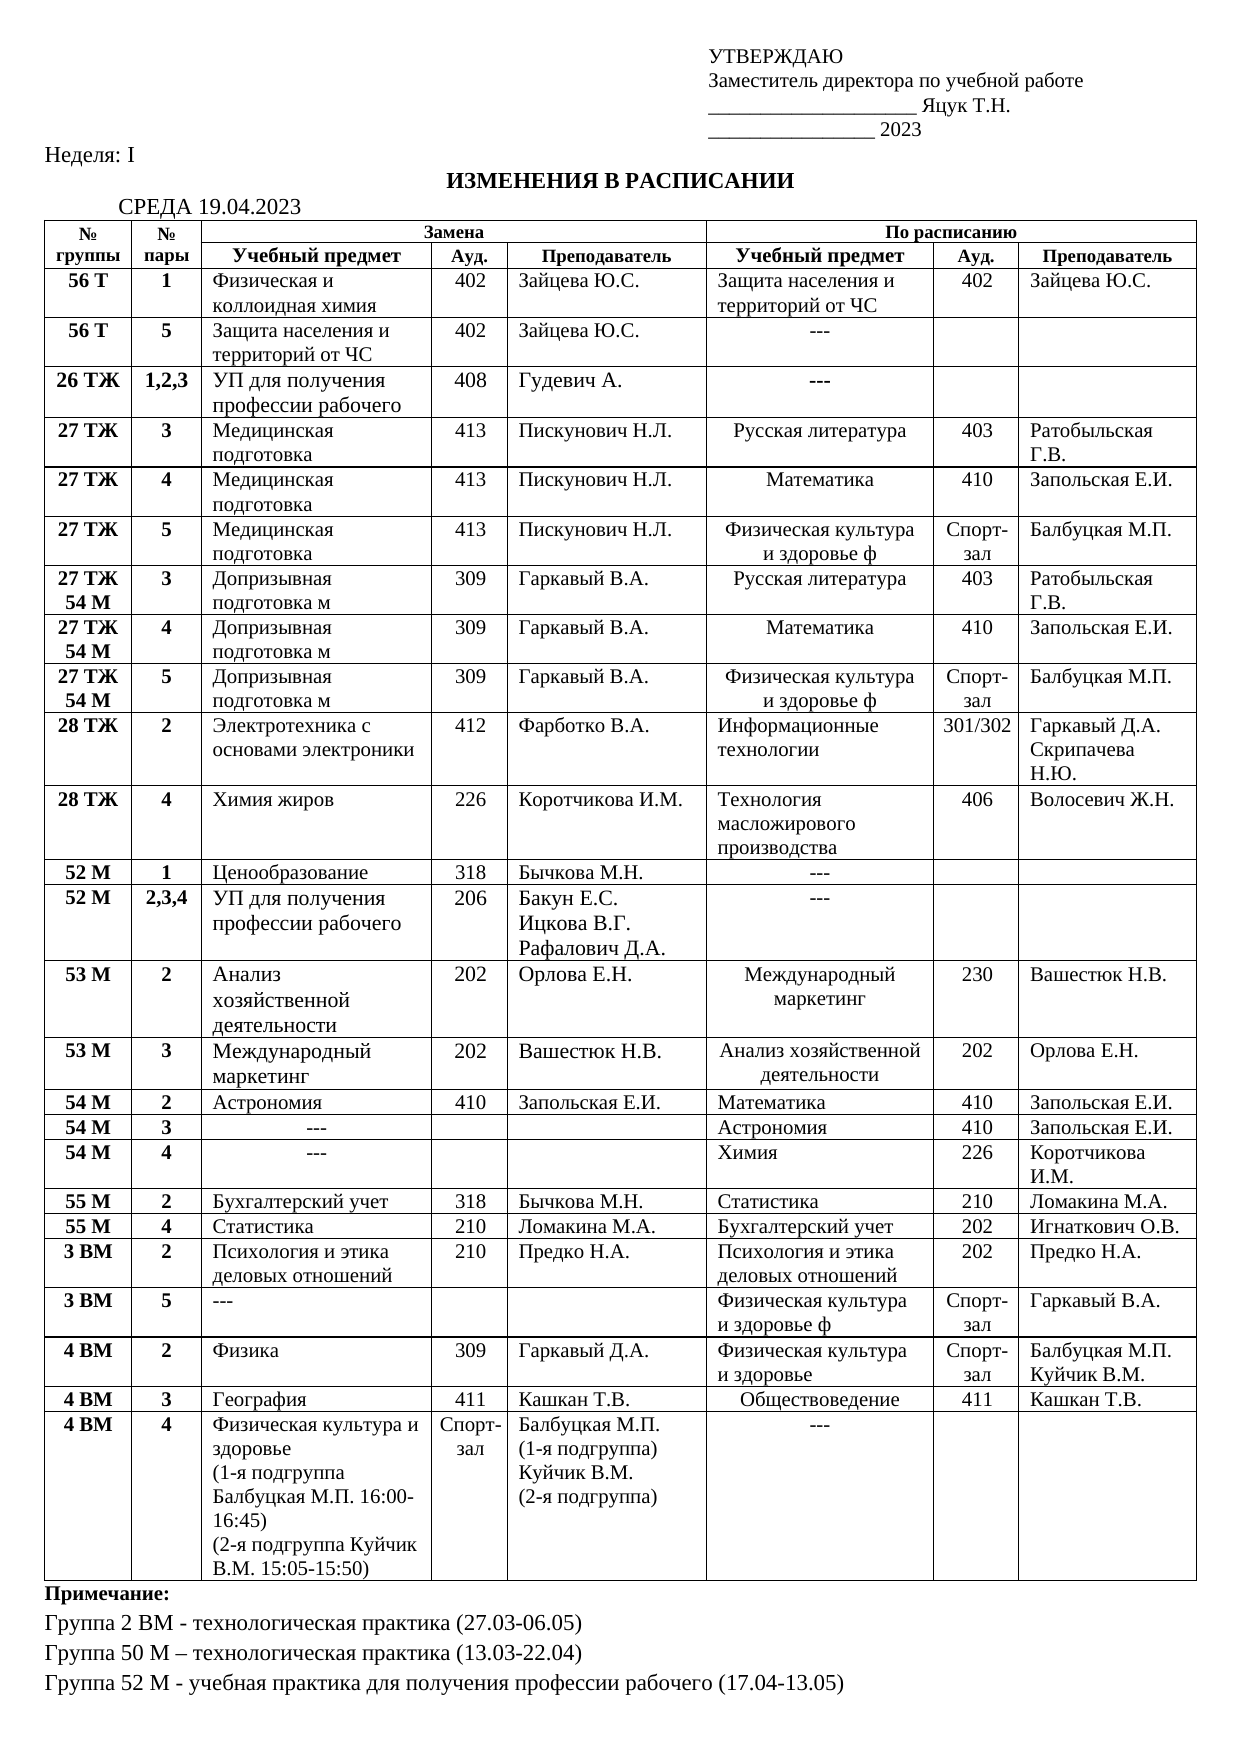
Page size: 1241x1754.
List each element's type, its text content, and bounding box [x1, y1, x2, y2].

table_cell [508, 1288, 706, 1336]
table_cell Математика [707, 468, 933, 516]
table_cell [934, 1412, 1018, 1580]
table_cell Гаркавый В.А. [508, 566, 706, 614]
table_cell 403 [934, 566, 1018, 614]
table_cell Математика [707, 1090, 933, 1114]
text Заместитель директора по учебной работе [708, 68, 1196, 92]
table_cell Допризывная подготовка м [202, 566, 431, 614]
table_cell Астрономия [202, 1090, 431, 1114]
table_cell 4 [132, 786, 201, 859]
table_cell Зайцева Ю.С. [508, 318, 706, 366]
text Неделя: I [44, 141, 1196, 167]
table_cell 309 [432, 566, 507, 614]
table_cell 4 [132, 1140, 201, 1188]
table_cell Спорт-зал [934, 1288, 1018, 1336]
table_cell [934, 860, 1018, 884]
table_cell Коротчикова И.М. [508, 786, 706, 859]
table_cell 56 Т [45, 269, 131, 317]
table_cell Бычкова М.Н. [508, 860, 706, 884]
table_cell [432, 1115, 507, 1139]
text ____________________ Яцук Т.Н. [708, 92, 1196, 117]
table_cell 55 М [45, 1189, 131, 1213]
table_cell 3 ВМ [45, 1239, 131, 1287]
table_header По расписанию [707, 221, 1196, 242]
table_cell --- [707, 885, 933, 960]
table_cell 28 ТЖ [45, 786, 131, 859]
table_cell 309 [432, 664, 507, 712]
table_cell 413 [432, 517, 507, 565]
table_cell Пискунович Н.Л. [508, 517, 706, 565]
table_cell [1019, 318, 1196, 366]
table_cell 5 [132, 1288, 201, 1336]
table_cell 27 ТЖ [45, 468, 131, 516]
table_cell 27 ТЖ [45, 418, 131, 466]
table_cell Физика [202, 1338, 431, 1386]
text УТВЕРЖДАЮ [708, 44, 1196, 68]
table_cell 408 [432, 367, 507, 417]
table_cell Ломакина М.А. [1019, 1189, 1196, 1213]
table_cell 4 ВМ [45, 1412, 131, 1580]
table_cell Запольская Е.И. [1019, 1090, 1196, 1114]
table_cell Электротехника с основами электроники [202, 713, 431, 785]
table_cell Физическая культура и здоровье ф [707, 517, 933, 565]
table_cell Физическая культура и здоровье (1-я подгруппа Балбуцкая М.П. 16:00-16:45) (2-я подгруппа Куйчик В.М. 15:05-15:50) [202, 1412, 431, 1580]
table_cell 28 ТЖ [45, 713, 131, 785]
table_cell 402 [934, 269, 1018, 317]
table_cell 54 М [45, 1140, 131, 1188]
table_cell Балбуцкая М.П. Куйчик В.М. [1019, 1338, 1196, 1386]
table_cell 54 М [45, 1090, 131, 1114]
table_cell 226 [432, 786, 507, 859]
table_cell Запольская Е.И. [1019, 615, 1196, 663]
table_cell 54 М [45, 1115, 131, 1139]
table_cell Вашестюк Н.В. [1019, 961, 1196, 1037]
table_cell [432, 1288, 507, 1336]
table_cell Гаркавый В.А. [508, 664, 706, 712]
table_cell Международный маркетинг [707, 961, 933, 1037]
table_cell 3 [132, 566, 201, 614]
table_cell [934, 885, 1018, 960]
table_cell 1,2,3 [132, 367, 201, 417]
table_cell --- [707, 860, 933, 884]
table_cell Зайцева Ю.С. [508, 269, 706, 317]
table_cell Обществоведение [707, 1387, 933, 1411]
table_cell Статистика [202, 1214, 431, 1238]
table_cell Балбуцкая М.П. (1-я подгруппа) Куйчик В.М. (2-я подгруппа) [508, 1412, 706, 1580]
table_cell 412 [432, 713, 507, 785]
table_cell 403 [934, 418, 1018, 466]
table_cell --- [707, 367, 933, 417]
table_cell Коротчикова И.М. [1019, 1140, 1196, 1188]
table_cell Орлова Е.Н. [1019, 1038, 1196, 1088]
table_cell Ломакина М.А. [508, 1214, 706, 1238]
table_cell Запольская Е.И. [508, 1090, 706, 1114]
text Группа 52 М - учебная практика для получения профессии рабочего (17.04-13.05) [44, 1669, 1196, 1696]
table_cell [432, 1140, 507, 1188]
table_cell [508, 1115, 706, 1139]
table_cell Защита населения и территорий от ЧС [707, 269, 933, 317]
table_cell Кашкан Т.В. [508, 1387, 706, 1411]
table_cell [934, 318, 1018, 366]
table_cell --- [202, 1140, 431, 1188]
table_cell Бакун Е.С. Ицкова В.Г. Рафалович Д.А. [508, 885, 706, 960]
table_cell [1019, 860, 1196, 884]
table_cell 402 [432, 318, 507, 366]
table_cell 56 Т [45, 318, 131, 366]
table_cell Орлова Е.Н. [508, 961, 706, 1037]
table_cell 3 [132, 1038, 201, 1088]
table_cell [1019, 885, 1196, 960]
table_cell 318 [432, 860, 507, 884]
table_cell Русская литература [707, 418, 933, 466]
table_cell 5 [132, 517, 201, 565]
table_cell Балбуцкая М.П. [1019, 517, 1196, 565]
table_cell 210 [934, 1189, 1018, 1213]
table_cell 202 [432, 1038, 507, 1088]
table_cell УП для получения профессии рабочего [202, 885, 431, 960]
table_cell Ауд. [432, 243, 507, 267]
table_cell Допризывная подготовка м [202, 664, 431, 712]
table_cell География [202, 1387, 431, 1411]
table_cell Спорт-зал [934, 664, 1018, 712]
table_cell Зайцева Ю.С. [1019, 269, 1196, 317]
table_cell 4 [132, 468, 201, 516]
table_cell 2 [132, 961, 201, 1037]
table_cell 4 [132, 615, 201, 663]
table_cell 202 [432, 961, 507, 1037]
table_cell 4 ВМ [45, 1338, 131, 1386]
table_cell Допризывная подготовка м [202, 615, 431, 663]
table_cell Пискунович Н.Л. [508, 418, 706, 466]
table_cell Психология и этика деловых отношений [202, 1239, 431, 1287]
table_cell Физическая и коллоидная химия [202, 269, 431, 317]
table_cell Технология масложирового производства [707, 786, 933, 859]
table_cell 27 ТЖ 54 М [45, 615, 131, 663]
table_cell Кашкан Т.В. [1019, 1387, 1196, 1411]
table_cell 2 [132, 1189, 201, 1213]
table_cell Химия жиров [202, 786, 431, 859]
table_cell 53 М [45, 1038, 131, 1088]
table_cell 3 [132, 418, 201, 466]
table_cell Спорт-зал [432, 1412, 507, 1580]
table_cell Статистика [707, 1189, 933, 1213]
table_cell Гаркавый В.А. [508, 615, 706, 663]
table_cell 5 [132, 664, 201, 712]
table_cell Пискунович Н.Л. [508, 468, 706, 516]
table_cell Игнаткович О.В. [1019, 1214, 1196, 1238]
table_header Замена [202, 221, 706, 242]
table_cell 5 [132, 318, 201, 366]
table_cell Физическая культура и здоровье [707, 1338, 933, 1386]
table_cell 27 ТЖ [45, 517, 131, 565]
table_cell Бычкова М.Н. [508, 1189, 706, 1213]
table_cell Фарботко В.А. [508, 713, 706, 785]
table_cell 318 [432, 1189, 507, 1213]
table_cell 309 [432, 1338, 507, 1386]
table_cell 4 ВМ [45, 1387, 131, 1411]
table_cell 2 [132, 1090, 201, 1114]
text Группа 2 ВМ - технологическая практика (27.03-06.05) [44, 1609, 1196, 1635]
table_cell Преподаватель [508, 243, 706, 267]
table_cell 4 [132, 1214, 201, 1238]
table_cell 226 [934, 1140, 1018, 1188]
table_cell Гудевич А. [508, 367, 706, 417]
table_cell Психология и этика деловых отношений [707, 1239, 933, 1287]
table_cell 4 [132, 1412, 201, 1580]
table_cell 210 [432, 1214, 507, 1238]
table_cell 309 [432, 615, 507, 663]
table_cell 202 [934, 1239, 1018, 1287]
table_cell 53 М [45, 961, 131, 1037]
text Примечание: [44, 1581, 1196, 1605]
table_cell УП для получения профессии рабочего [202, 367, 431, 417]
table_cell 202 [934, 1038, 1018, 1088]
table_cell [1019, 1412, 1196, 1580]
table_cell 301/302 [934, 713, 1018, 785]
table_cell Вашестюк Н.В. [508, 1038, 706, 1088]
table_cell 411 [432, 1387, 507, 1411]
table_cell 410 [934, 1115, 1018, 1139]
table_cell 410 [934, 615, 1018, 663]
table_cell --- [707, 318, 933, 366]
table_cell Ценообразование [202, 860, 431, 884]
table_cell 52 М [45, 860, 131, 884]
table_cell Ауд. [934, 243, 1018, 267]
table_cell 2 [132, 1338, 201, 1386]
table_cell Медицинская подготовка [202, 517, 431, 565]
table_cell 52 М [45, 885, 131, 960]
table_cell Запольская Е.И. [1019, 468, 1196, 516]
table_cell --- [202, 1288, 431, 1336]
table_cell Математика [707, 615, 933, 663]
table_cell Спорт-зал [934, 1338, 1018, 1386]
table_cell --- [707, 1412, 933, 1580]
table_cell Балбуцкая М.П. [1019, 664, 1196, 712]
text СРЕДА 19.04.2023 [44, 193, 1196, 220]
table_cell Химия [707, 1140, 933, 1188]
table_cell Бухгалтерский учет [202, 1189, 431, 1213]
table_cell 2,3,4 [132, 885, 201, 960]
table_cell Физическая культура и здоровье ф [707, 1288, 933, 1336]
table_cell 27 ТЖ 54 М [45, 566, 131, 614]
table_cell 27 ТЖ 54 М [45, 664, 131, 712]
table_cell Информационные технологии [707, 713, 933, 785]
table_cell Гаркавый Д.А. Скрипачева Н.Ю. [1019, 713, 1196, 785]
table_cell Ратобыльская Г.В. [1019, 566, 1196, 614]
table_header № пары [132, 221, 201, 267]
table_cell 411 [934, 1387, 1018, 1411]
table_cell 3 [132, 1387, 201, 1411]
table_cell --- [202, 1115, 431, 1139]
table_cell 3 ВМ [45, 1288, 131, 1336]
table_cell Бухгалтерский учет [707, 1214, 933, 1238]
table_cell 210 [432, 1239, 507, 1287]
table_cell 230 [934, 961, 1018, 1037]
table_cell 2 [132, 713, 201, 785]
table_cell 410 [432, 1090, 507, 1114]
table_cell 202 [934, 1214, 1018, 1238]
text ________________ 2023 [708, 117, 1196, 141]
table_cell 2 [132, 1239, 201, 1287]
table_cell 1 [132, 269, 201, 317]
table_cell 402 [432, 269, 507, 317]
table_cell Русская литература [707, 566, 933, 614]
table_cell 410 [934, 1090, 1018, 1114]
table_cell [1019, 367, 1196, 417]
table_cell Ратобыльская Г.В. [1019, 418, 1196, 466]
table_cell [508, 1140, 706, 1188]
table_cell Защита населения и территорий от ЧС [202, 318, 431, 366]
table_cell 3 [132, 1115, 201, 1139]
table_cell Анализ хозяйственной деятельности [202, 961, 431, 1037]
table_cell Учебный предмет [707, 243, 933, 267]
table_cell Астрономия [707, 1115, 933, 1139]
table_cell [934, 367, 1018, 417]
table_cell 26 ТЖ [45, 367, 131, 417]
table_cell 55 М [45, 1214, 131, 1238]
table_cell Спорт-зал [934, 517, 1018, 565]
table_cell 1 [132, 860, 201, 884]
table_cell 413 [432, 468, 507, 516]
table_cell 410 [934, 468, 1018, 516]
text Группа 50 М – технологическая практика (13.03-22.04) [44, 1639, 1196, 1665]
table_cell Международный маркетинг [202, 1038, 431, 1088]
table_cell Медицинская подготовка [202, 418, 431, 466]
table_cell Анализ хозяйственной деятельности [707, 1038, 933, 1088]
table_cell Запольская Е.И. [1019, 1115, 1196, 1139]
table_cell 206 [432, 885, 507, 960]
table_cell Преподаватель [1019, 243, 1196, 267]
table_cell 406 [934, 786, 1018, 859]
table_cell 413 [432, 418, 507, 466]
table_header № группы [45, 221, 131, 267]
table_cell Предко Н.А. [1019, 1239, 1196, 1287]
table_cell Учебный предмет [202, 243, 431, 267]
table_cell Медицинская подготовка [202, 468, 431, 516]
table_cell Гаркавый Д.А. [508, 1338, 706, 1386]
table_cell Волосевич Ж.Н. [1019, 786, 1196, 859]
table_cell Предко Н.А. [508, 1239, 706, 1287]
table_cell Физическая культура и здоровье ф [707, 664, 933, 712]
text ИЗМЕНЕНИЯ В РАСПИСАНИИ [44, 167, 1196, 193]
table_cell Гаркавый В.А. [1019, 1288, 1196, 1336]
